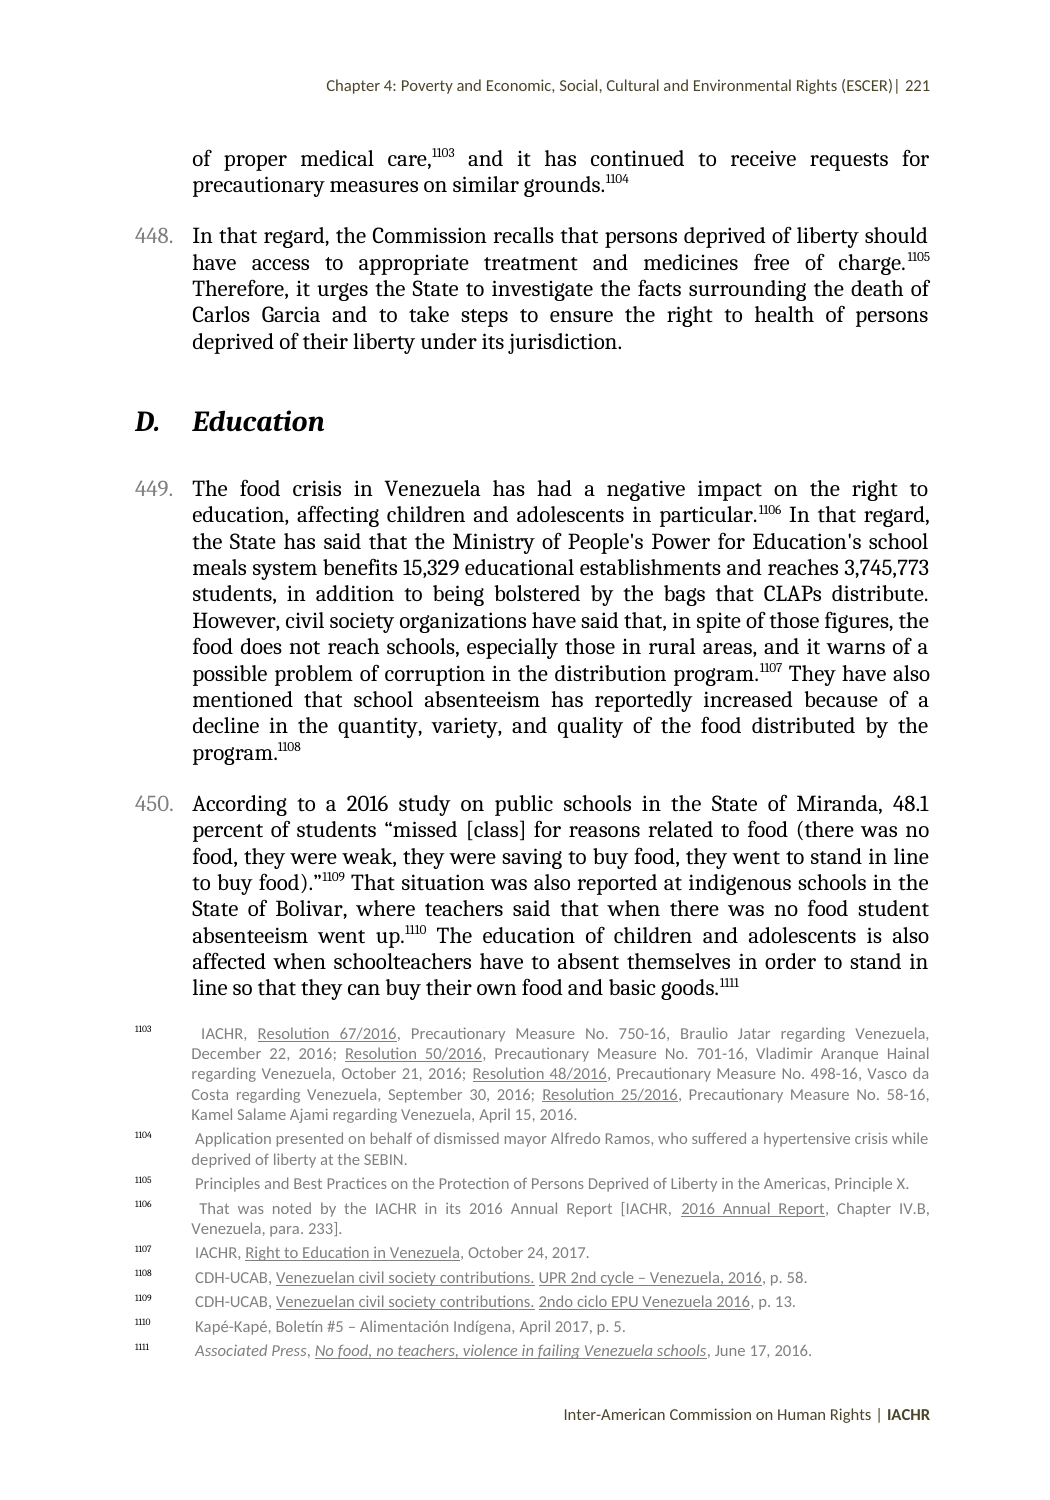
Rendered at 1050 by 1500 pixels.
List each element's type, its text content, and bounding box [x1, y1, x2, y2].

list In that regard, the Commission recalls that persons deprived of liberty should have access to appropriate treatment and medicines free of charge. Therefore, it urges the State to investigate the facts surrounding the death of Carlos Garcia and to take steps to ensure the right to health of persons deprived of their liberty under its jurisdiction. [135, 223, 930, 355]
subtitle Education [135, 405, 930, 438]
list According to a 2016 study on public schools in the State of Miranda, 48.1 percent of students “missed [class] for reasons related to food (there was no food, they were weak, they were saving to buy food, they went to stand in line to buy food).” That situation was also reported at indigenous schools in the State of Bolivar, where teachers said that when there was no food student absenteeism went up. The education of children and adolescents is also affected when schoolteachers have to absent themselves in order to stand in line so that they can buy their own food and basic goods. [135, 791, 930, 1002]
list The food crisis in Venezuela has had a negative impact on the right to education, affecting children and adolescents in particular. In that regard, the State has said that the Ministry of People's Power for Education's school meals system benefits 15,329 educational establishments and reaches 3,745,773 students, in addition to being bolstered by the bags that CLAPs distribute. However, civil society organizations have said that, in spite of those figures, the food does not reach schools, especially those in rural areas, and it warns of a possible problem of corruption in the distribution program. They have also mentioned that school absenteeism has reportedly increased because of a decline in the quantity, variety, and quality of the food distributed by the program. [135, 476, 930, 766]
